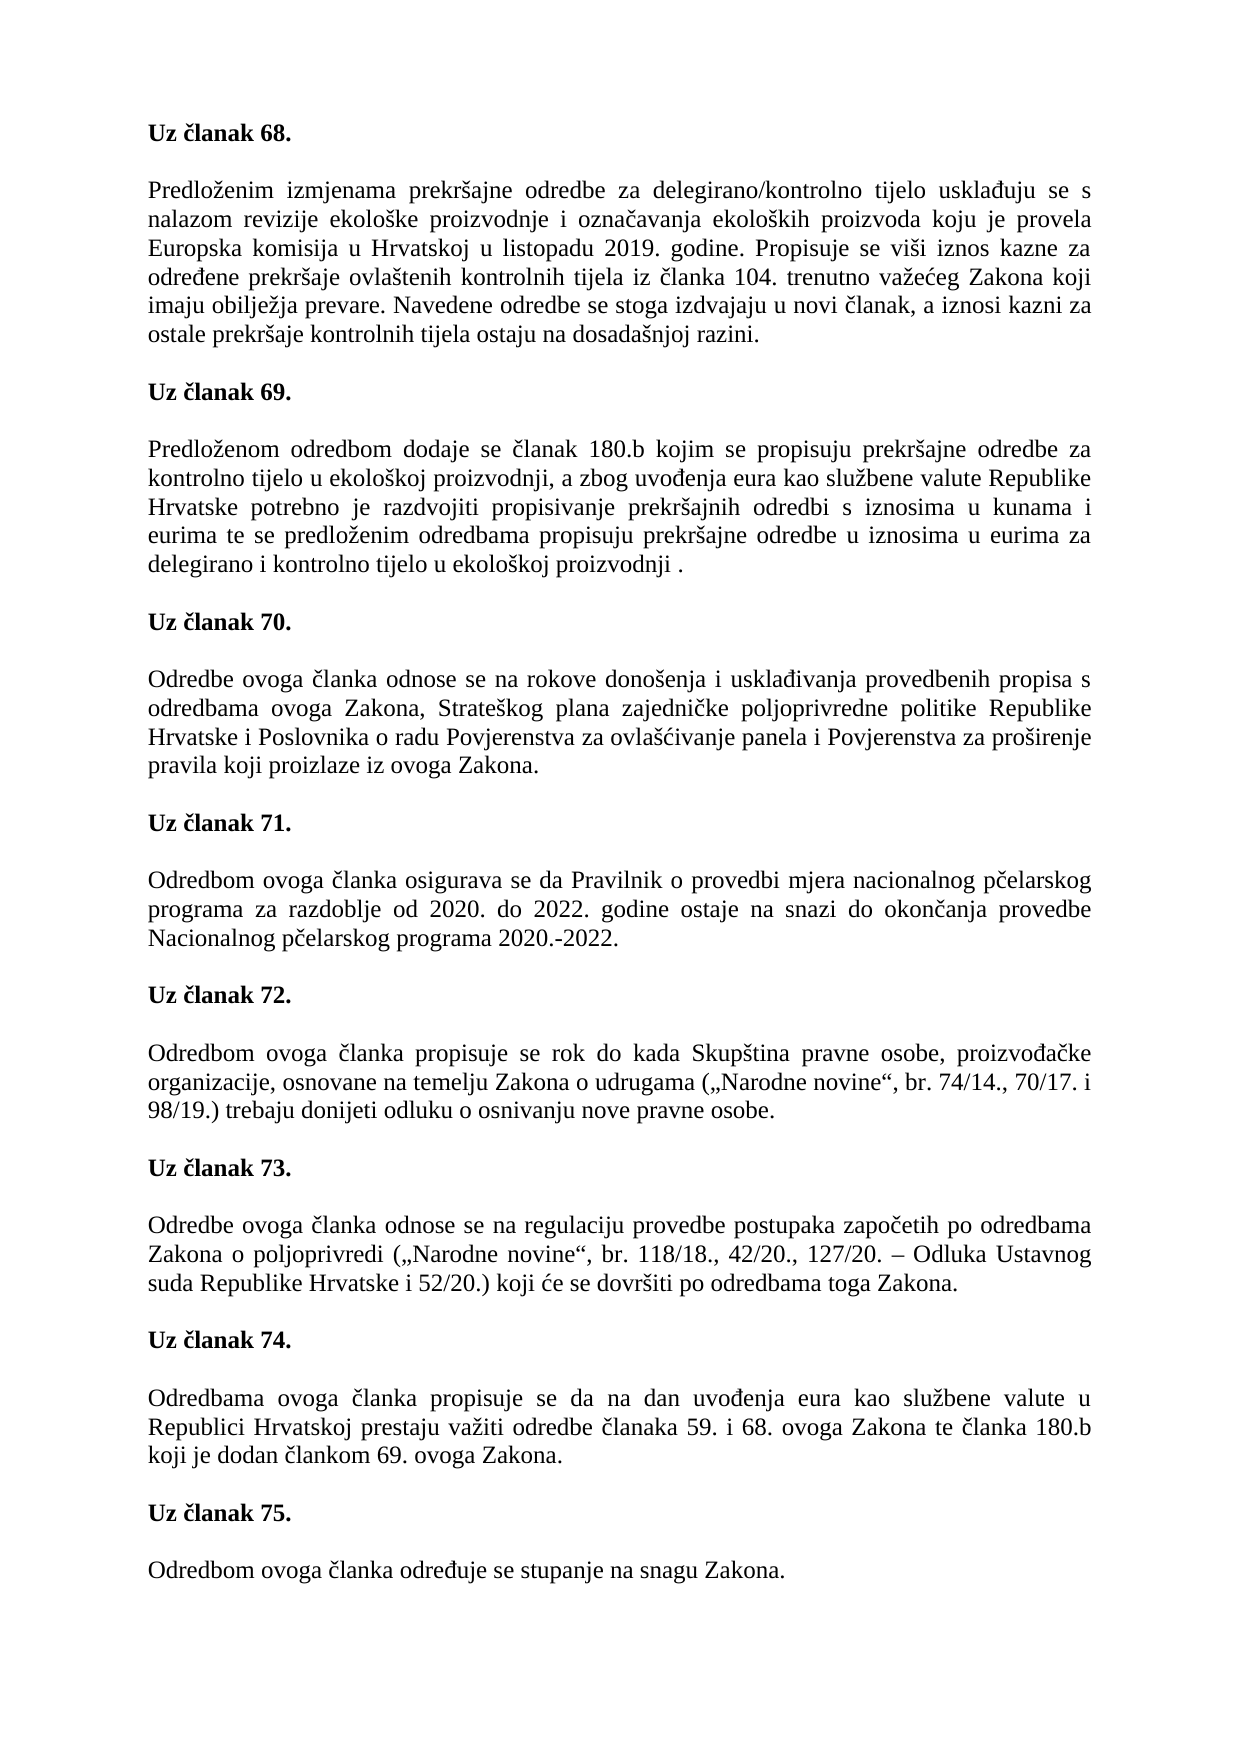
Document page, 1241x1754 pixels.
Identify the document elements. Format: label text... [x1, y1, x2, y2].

text Uz članak 68. [148, 118, 1092, 147]
text Odredbom ovoga članka osigurava se da Pravilnik o provedbi mjera nacionalnog pčelarskog programa za razdoblje od 2020. do 2022. godine ostaje na snazi do okončanja provedbe Nacionalnog pčelarskog programa 2020.-2022. [148, 866, 1092, 952]
text Uz članak 72. [148, 981, 1092, 1009]
text Odredbom ovoga članka propisuje se rok do kada Skupština pravne osobe, proizvođačke organizacije, osnovane na temelju Zakona o udrugama („Narodne novine“, br. 74/14., 70/17. i 98/19.) trebaju donijeti odluku o osnivanju nove pravne osobe. [148, 1038, 1092, 1124]
text Odredbe ovoga članka odnose se na regulaciju provedbe postupaka započetih po odredbama Zakona o poljoprivredi („Narodne novine“, br. 118/18., 42/20., 127/20. – Odluka Ustavnog suda Republike Hrvatske i 52/20.) koji će se dovršiti po odredbama toga Zakona. [148, 1211, 1092, 1297]
text Uz članak 73. [148, 1153, 1092, 1182]
text Uz članak 74. [148, 1326, 1092, 1354]
text Uz članak 75. [148, 1498, 1092, 1527]
text Odredbama ovoga članka propisuje se da na dan uvođenja eura kao službene valute u Republici Hrvatskoj prestaju važiti odredbe članaka 59. i 68. ovoga Zakona te članka 180.b koji je dodan člankom 69. ovoga Zakona. [148, 1383, 1092, 1469]
text Odredbom ovoga članka određuje se stupanje na snagu Zakona. [148, 1556, 1092, 1584]
text Uz članak 69. [148, 377, 1092, 406]
text Uz članak 71. [148, 808, 1092, 837]
text Uz članak 70. [148, 607, 1092, 636]
text Predloženim izmjenama prekršajne odredbe za delegirano/kontrolno tijelo usklađuju se s nalazom revizije ekološke proizvodnje i označavanja ekoloških proizvoda koju je provela Europska komisija u Hrvatskoj u listopadu 2019. godine. Propisuje se viši iznos kazne za određene prekršaje ovlaštenih kontrolnih tijela iz članka 104. trenutno važećeg Zakona koji imaju obilježja prevare. Navedene odredbe se stoga izdvajaju u novi članak, a iznosi kazni za ostale prekršaje kontrolnih tijela ostaju na dosadašnjoj razini. [148, 176, 1092, 348]
text Odredbe ovoga članka odnose se na rokove donošenja i usklađivanja provedbenih propisa s odredbama ovoga Zakona, Strateškog plana zajedničke poljoprivredne politike Republike Hrvatske i Poslovnika o radu Povjerenstva za ovlašćivanje panela i Povjerenstva za proširenje pravila koji proizlaze iz ovoga Zakona. [148, 664, 1092, 779]
text Predloženom odredbom dodaje se članak 180.b kojim se propisuju prekršajne odredbe za kontrolno tijelo u ekološkoj proizvodnji, a zbog uvođenja eura kao službene valute Republike Hrvatske potrebno je razdvojiti propisivanje prekršajnih odredbi s iznosima u kunama i eurima te se predloženim odredbama propisuju prekršajne odredbe u iznosima u eurima za delegirano i kontrolno tijelo u ekološkoj proizvodnji . [148, 434, 1092, 578]
